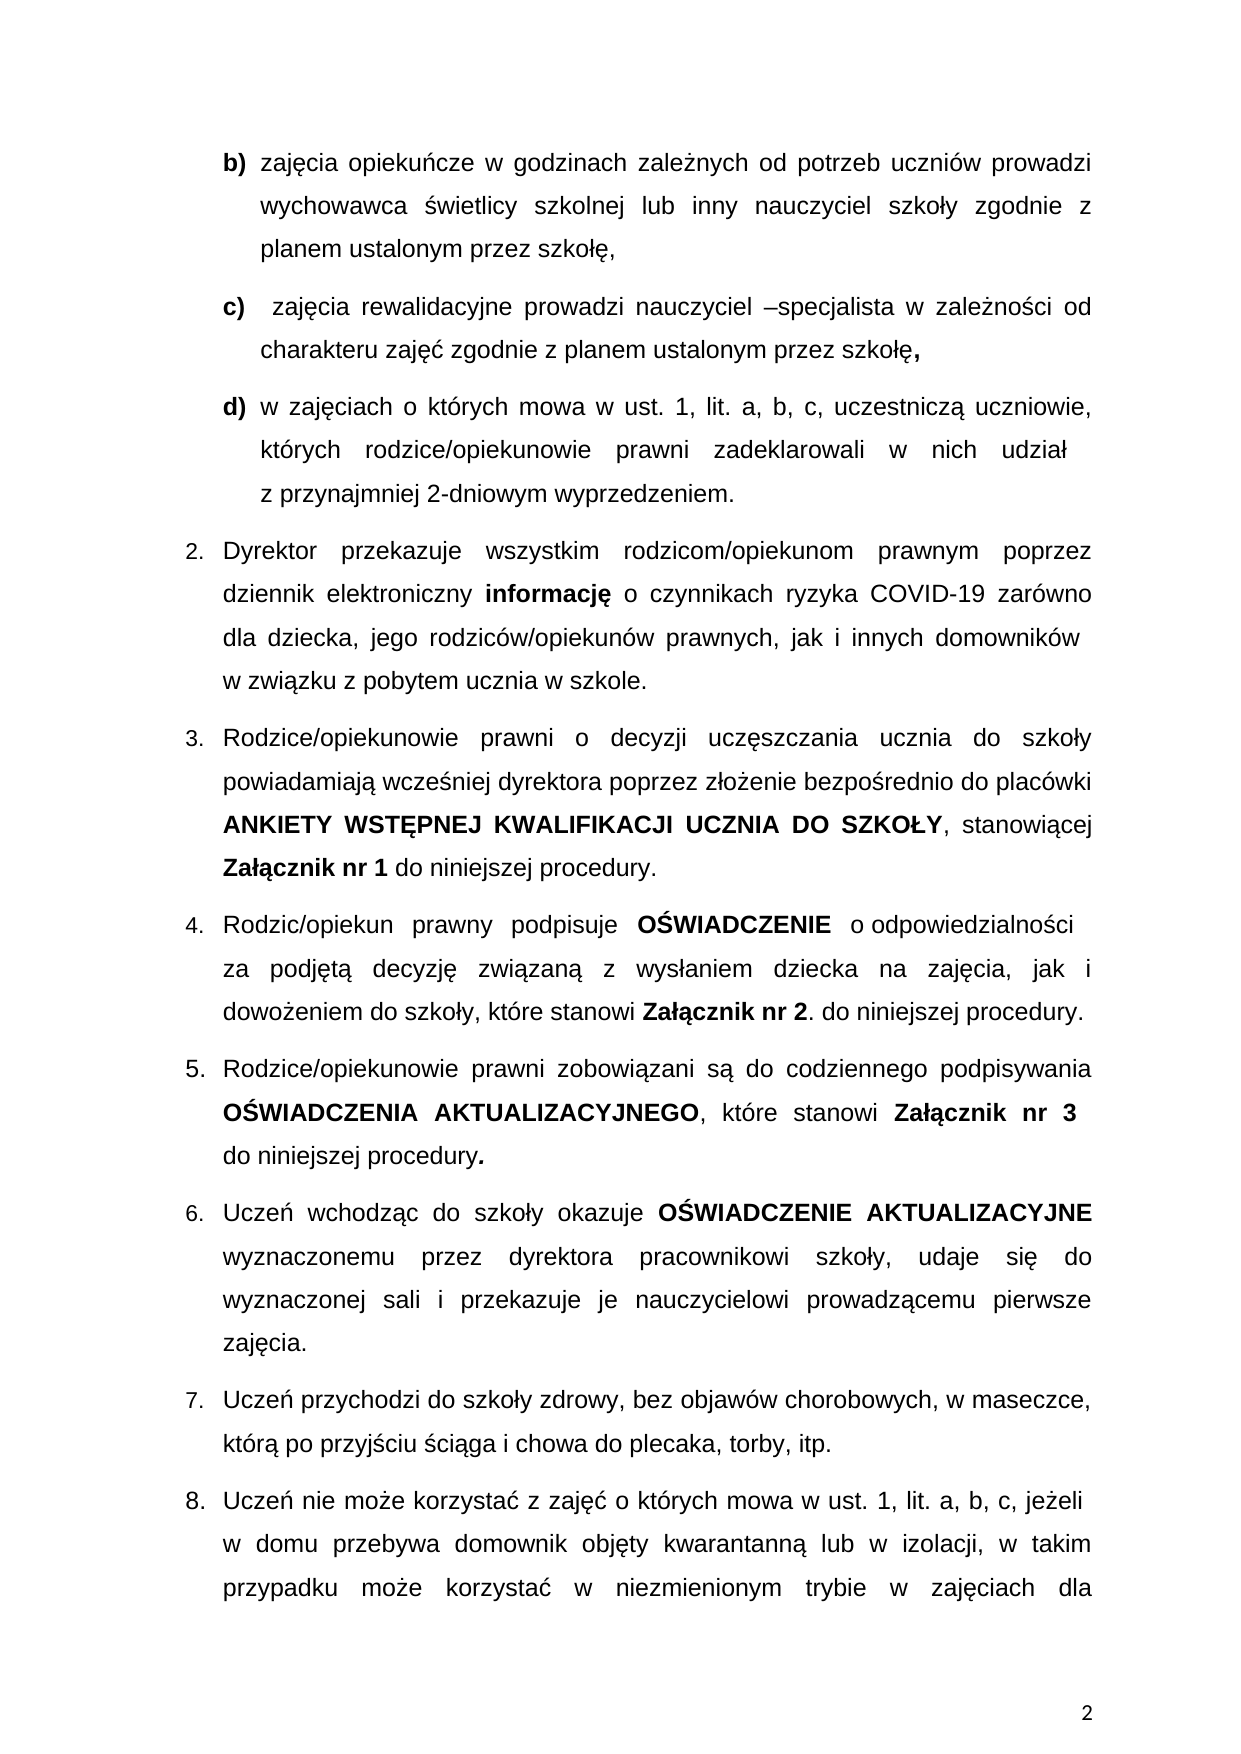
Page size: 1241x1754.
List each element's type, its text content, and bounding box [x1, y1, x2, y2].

list zajęcia opiekuńcze w godzinach zależnych od potrzeb uczniów prowadzi wychowawca świetlicy szkolnej lub inny nauczyciel szkoły zgodnie z planem ustalonym przez szkołę, [223, 148, 1093, 263]
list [185, 1486, 1093, 1601]
list Dyrektor przekazuje wszystkim rodzicom/opiekunom prawnym poprzez dziennik elektroniczny informację o czynnikach ryzyka COVID-19 zarówno dla dziecka, jego rodziców/opiekunów prawnych, jak i innych domowników w związku z pobytem ucznia w szkole. [185, 536, 1093, 694]
list Rodzice/opiekunowie prawni o decyzji uczęszczania ucznia do szkoły powiadamiają wcześniej dyrektora poprzez złożenie bezpośrednio do placówki ANKIETY WSTĘPNEJ KWALIFIKACJI UCZNIA DO SZKOŁY, stanowiącej Załącznik nr 1 do niniejszej procedury. [185, 723, 1093, 882]
list zajęcia rewalidacyjne prowadzi nauczyciel –specjalista w zależności od charakteru zajęć zgodnie z planem ustalonym przez szkołę, [223, 292, 1093, 363]
list Uczeń przychodzi do szkoły zdrowy, bez objawów chorobowych, w maseczce, którą po przyjściu ściąga i chowa do plecaka, torby, itp. [185, 1386, 1093, 1457]
list w zajęciach o których mowa w ust. 1, lit. a, b, c, uczestniczą uczniowie, których rodzice/opiekunowie prawni zadeklarowali w nich udział z przynajmniej 2-dniowym wyprzedzeniem. [223, 392, 1093, 507]
list Rodzice/opiekunowie prawni zobowiązani są do codziennego podpisywania OŚWIADCZENIA AKTUALIZACYJNEGO, które stanowi Załącznik nr 3 do niniejszej procedury. [185, 1054, 1093, 1169]
list Rodzic/opiekun prawny podpisuje OŚWIADCZENIE o odpowiedzialności za podjętą decyzję związaną z wysłaniem dziecka na zajęcia, jak i dowożeniem do szkoły, które stanowi Załącznik nr 2. do niniejszej procedury. [185, 911, 1093, 1026]
list Uczeń wchodząc do szkoły okazuje OŚWIADCZENIE AKTUALIZACYJNE wyznaczonemu przez dyrektora pracownikowi szkoły, udaje się do wyznaczonej sali i przekazuje je nauczycielowi prowadzącemu pierwsze zajęcia. [185, 1198, 1093, 1357]
